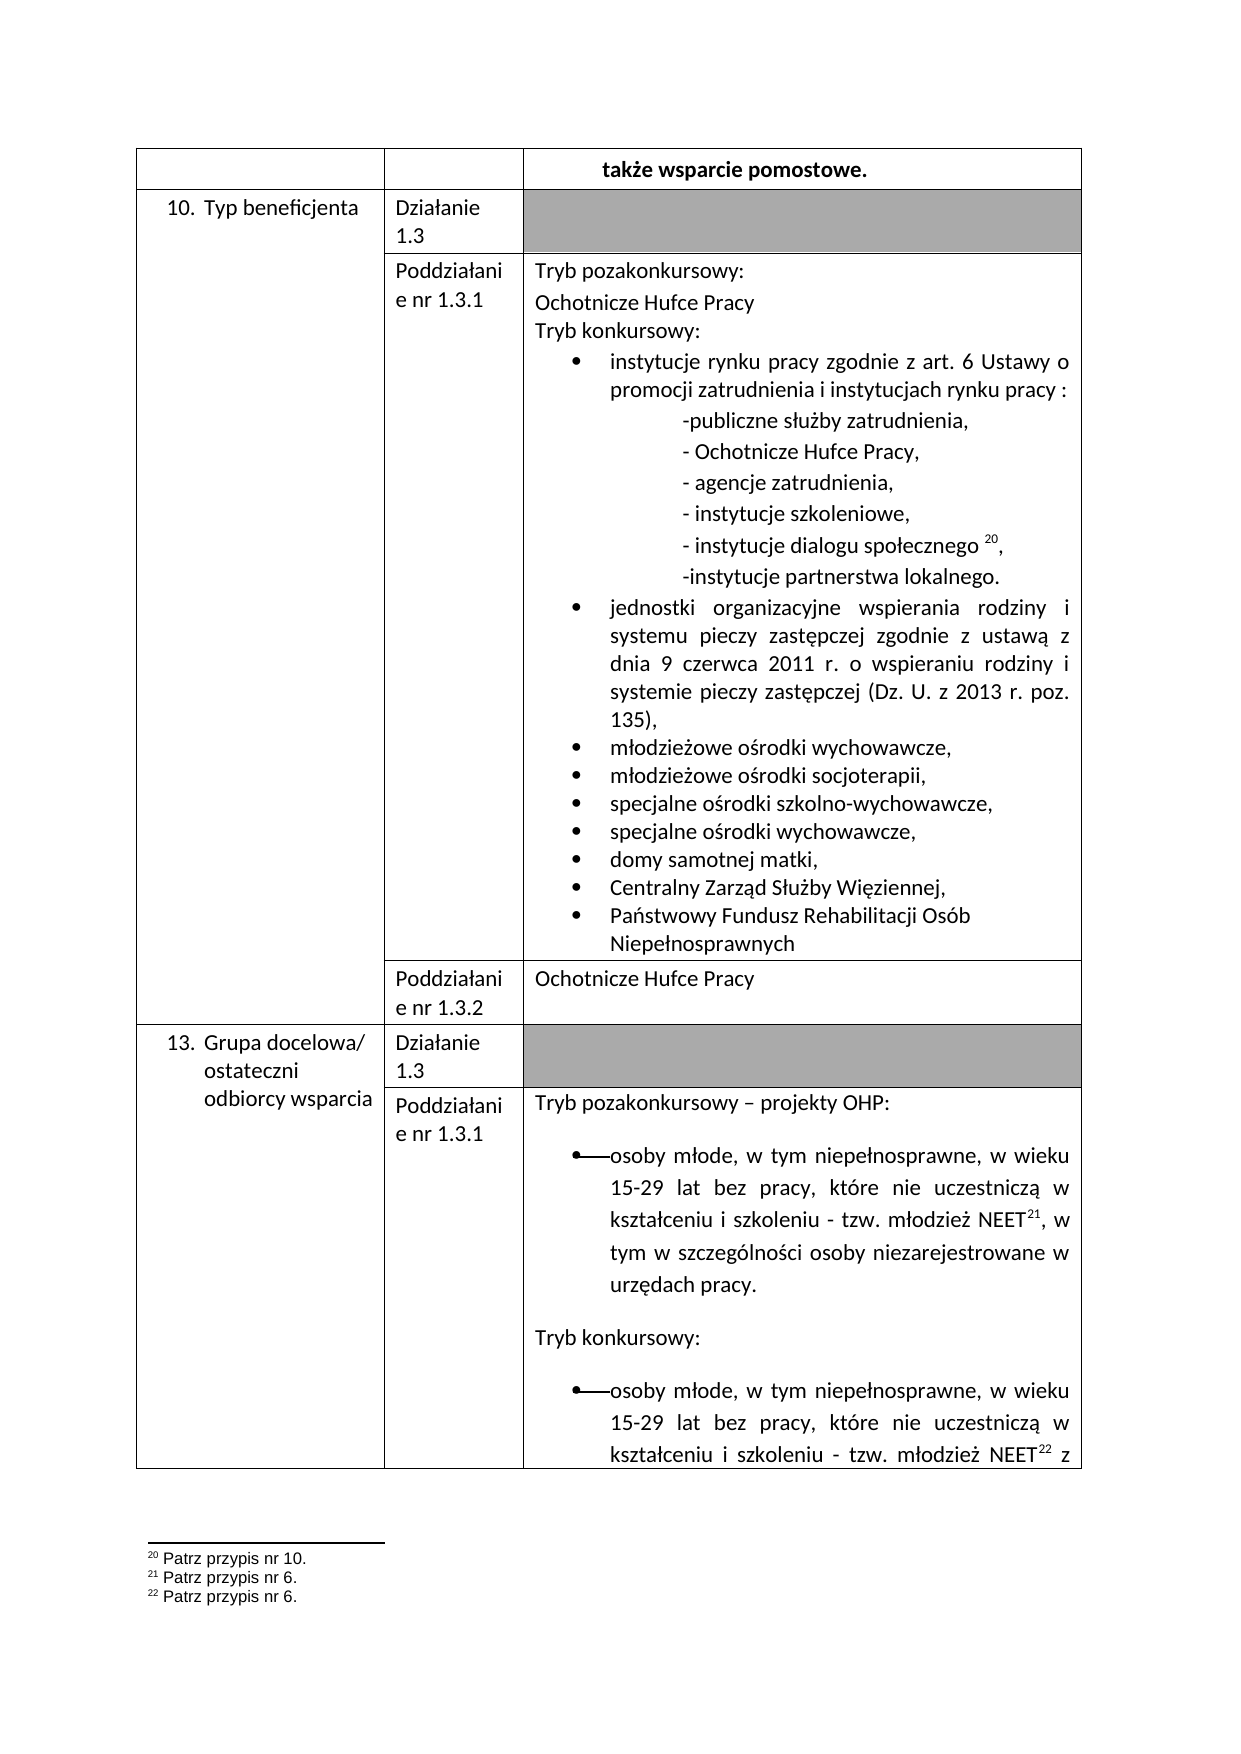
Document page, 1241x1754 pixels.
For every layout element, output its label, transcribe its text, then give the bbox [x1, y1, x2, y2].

table_cell Ochotnicze Hufce Pracy [524, 961, 1081, 1024]
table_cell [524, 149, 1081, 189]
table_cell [385, 149, 523, 189]
table_cell Grupa docelowa/ ostateczni odbiorcy wsparcia [137, 1025, 384, 1468]
table_cell Działanie 1.3 [385, 1025, 523, 1087]
table_cell Poddziałanie nr 1.3.2 [385, 961, 523, 1024]
table_cell Działanie 1.3 [385, 190, 523, 252]
table_cell Typ beneficjenta [137, 190, 384, 1024]
table_cell Poddziałanie nr 1.3.1 [385, 254, 523, 960]
table_cell Tryb pozakonkursowy: Ochotnicze Hufce Pracy Tryb konkursowy: instytucje rynku pracy zgodnie z art. 6 Ustawy o promocji zatrudnienia i instytucjach rynku pracy : -publiczne służby zatrudnienia, - Ochotnicze Hufce Pracy, - agencje zatrudnienia, - instytucje szkoleniowe, - instytucje dialogu społecznego , -instytucje partnerstwa lokalnego. jednostki organizacyjne wspierania rodziny i systemu pieczy zastępczej zgodnie z ustawą z dnia 9 czerwca 2011 r. o wspieraniu rodziny i systemie pieczy zastępczej (Dz. U. z 2013 r. poz. 135), młodzieżowe ośrodki wychowawcze, młodzieżowe ośrodki socjoterapii, specjalne ośrodki szkolno-wychowawcze, specjalne ośrodki wychowawcze, domy samotnej matki, Centralny Zarząd Służby Więziennej, Państwowy Fundusz Rehabilitacji Osób Niepełnosprawnych [524, 254, 1081, 960]
table_cell [524, 1025, 1081, 1087]
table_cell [524, 1088, 1081, 1468]
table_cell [385, 1088, 523, 1468]
table_cell [524, 190, 1081, 252]
